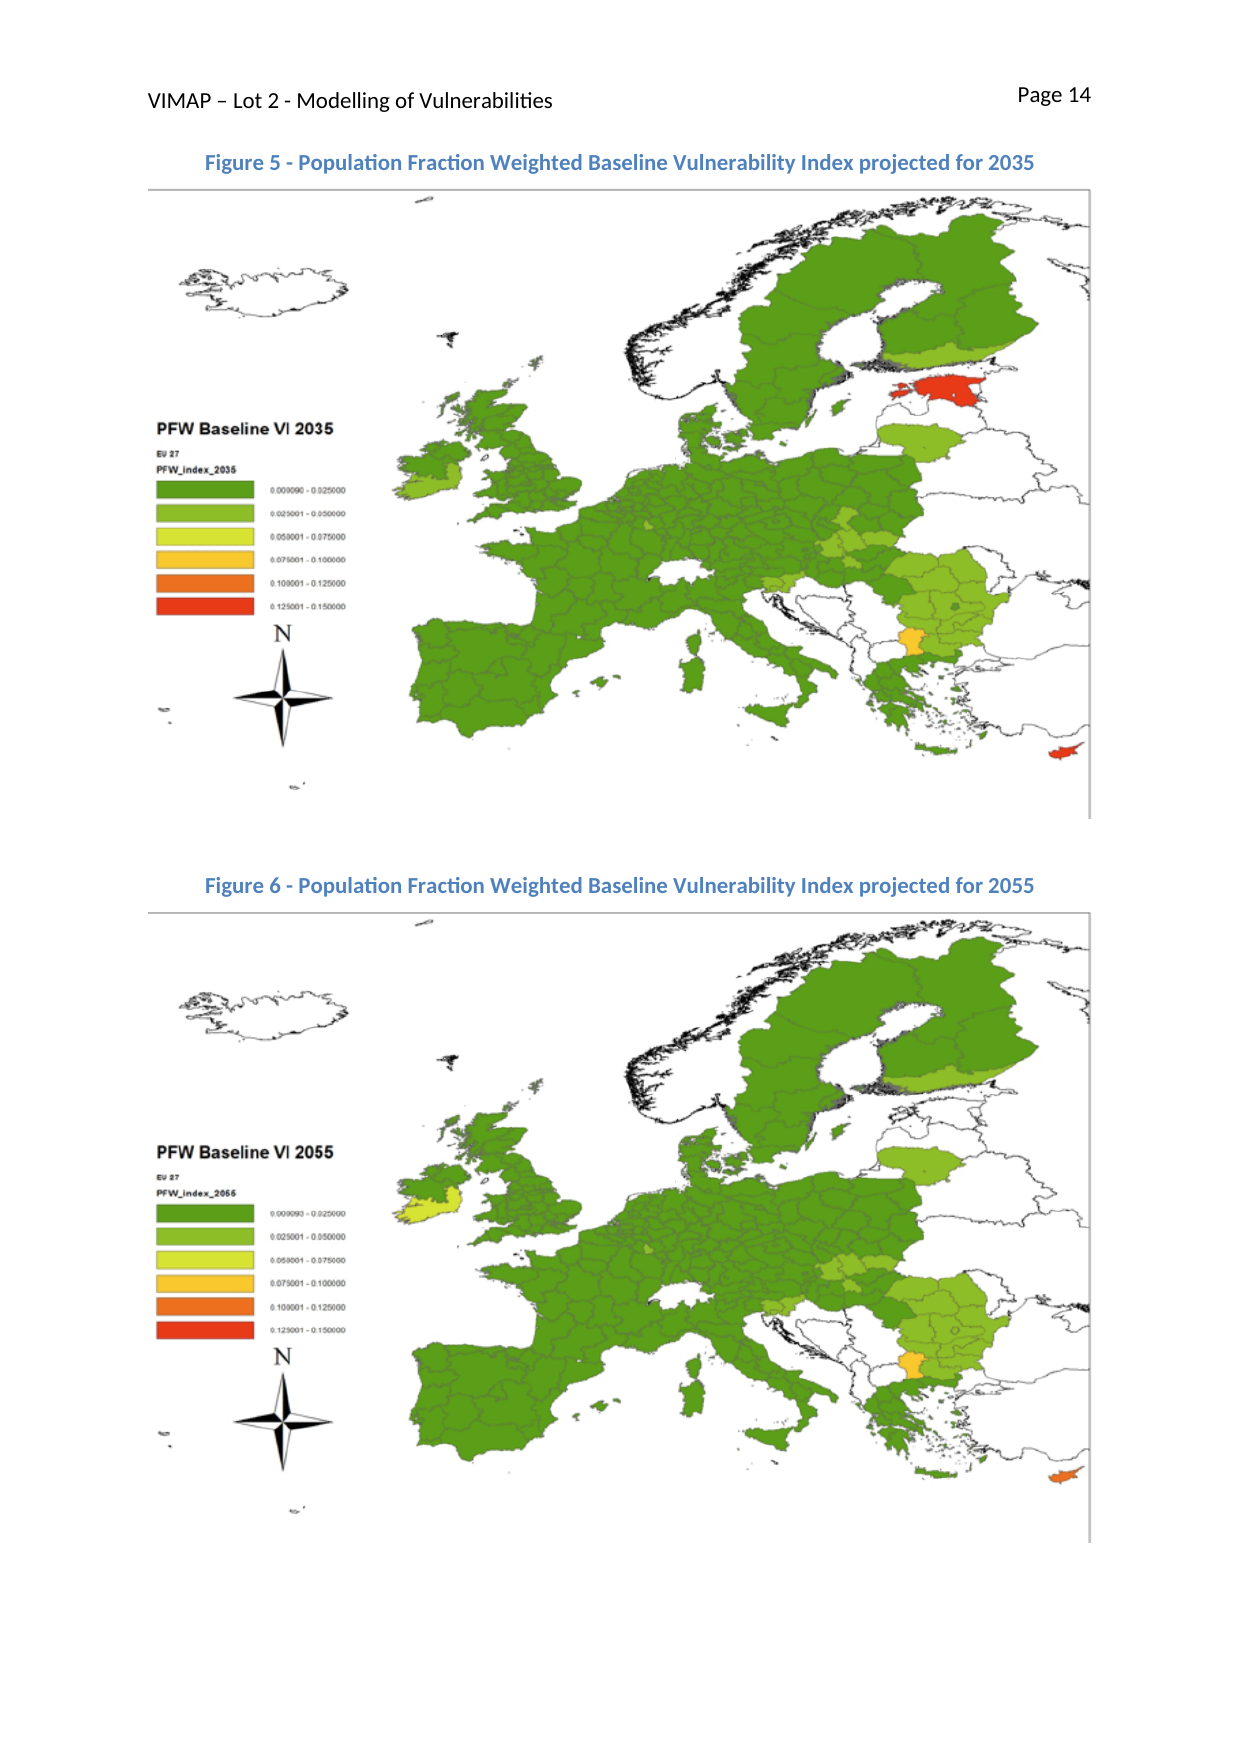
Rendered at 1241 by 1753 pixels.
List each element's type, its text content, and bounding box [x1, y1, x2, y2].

text Figure 6 - Population Fraction Weighted Baseline Vulnerability Index projected for 2055 [148, 872, 1092, 899]
text Figure 5 - Population Fraction Weighted Baseline Vulnerability Index projected for 2035 [148, 148, 1092, 176]
